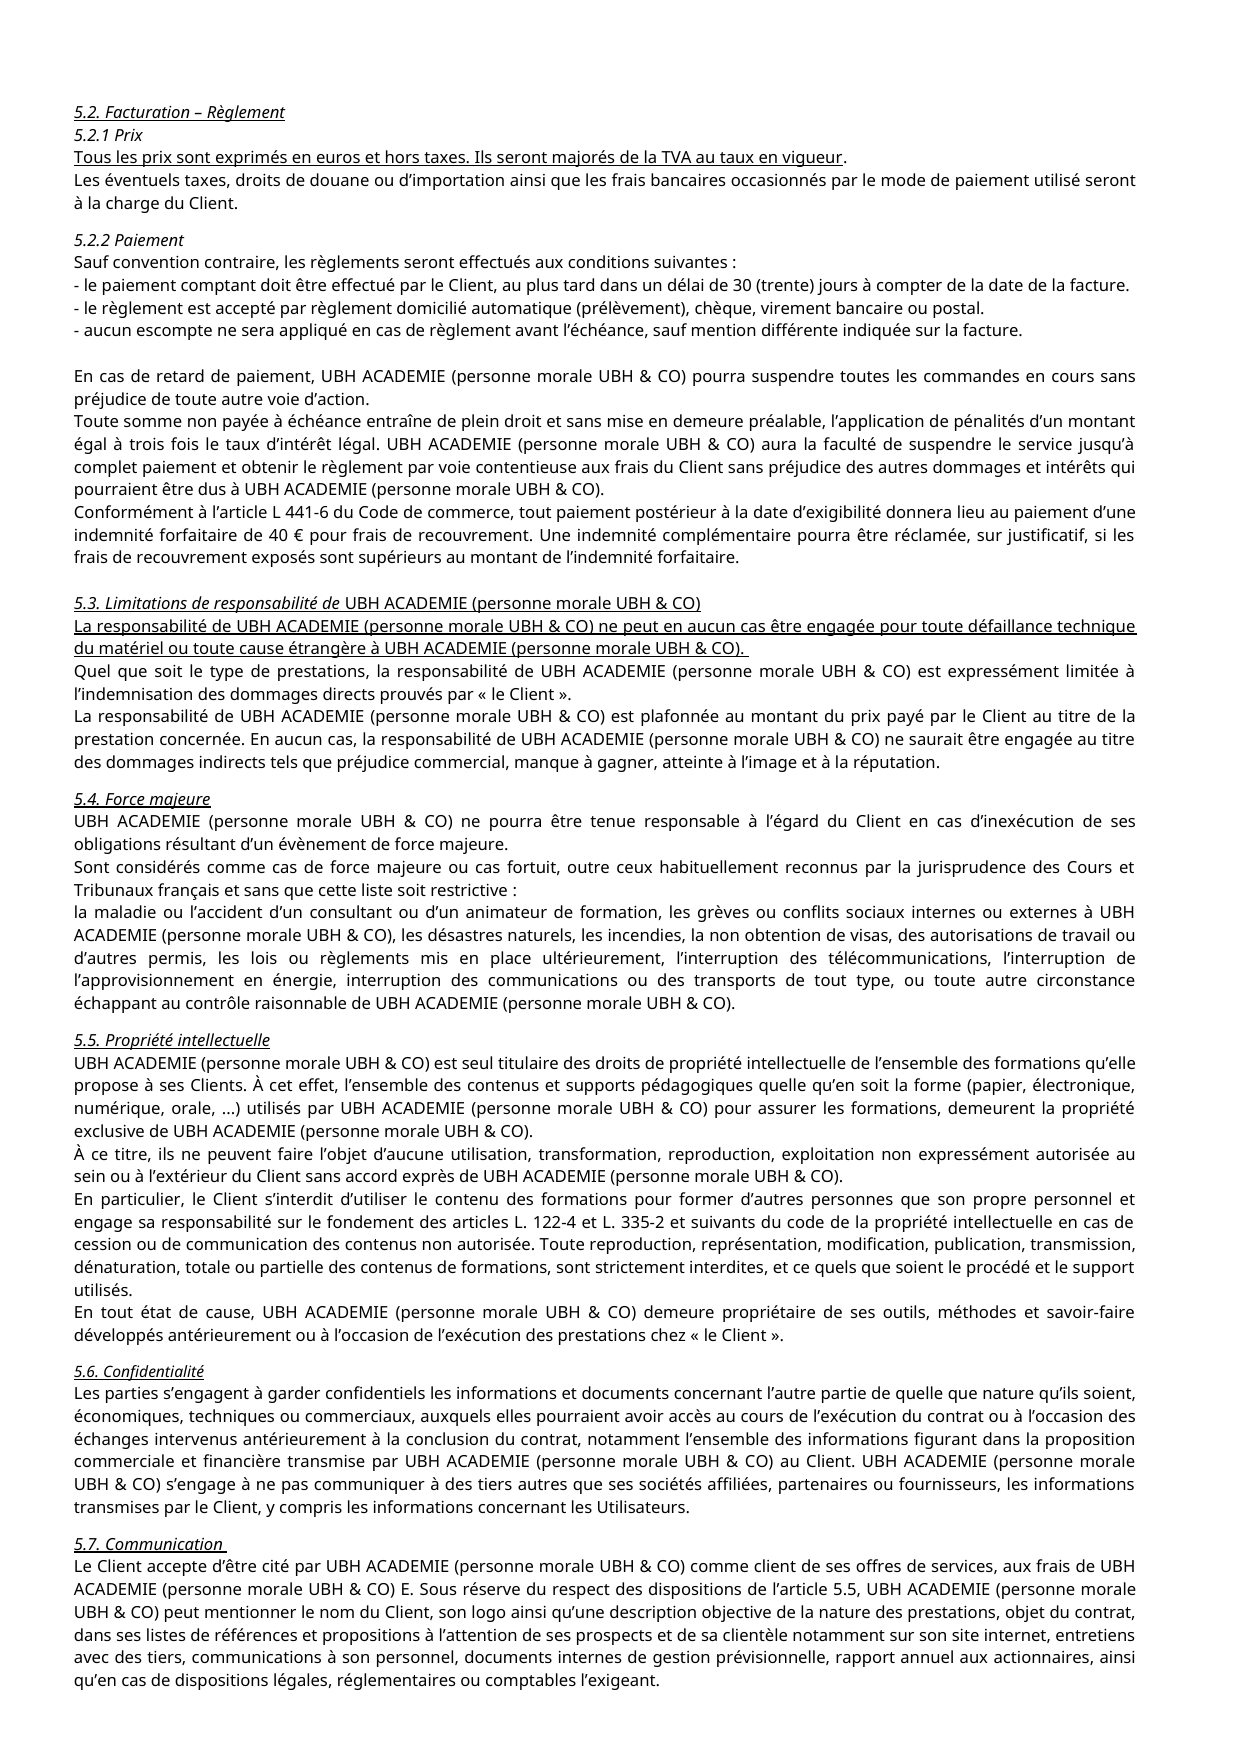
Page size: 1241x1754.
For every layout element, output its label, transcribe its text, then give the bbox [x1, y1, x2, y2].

text 5.2.2 Paiement [74, 228, 1137, 251]
text 5.6. Confidentialité [74, 1361, 1137, 1382]
text 5.4. Force majeure [74, 787, 1137, 810]
text À ce titre, ils ne peuvent faire l’objet d’aucune utilisation, transformation, reproduction, exploitation non expressément autorisée au sein ou à l’extérieur du Client sans accord exprès de UBH ACADEMIE (personne morale UBH & CO). [74, 1142, 1137, 1187]
text 5.2. Facturation – Règlement [74, 100, 1137, 123]
text - le règlement est accepté par règlement domicilié automatique (prélèvement), chèque, virement bancaire ou postal. [74, 296, 1137, 319]
text En particulier, le Client s’interdit d’utiliser le contenu des formations pour former d’autres personnes que son propre personnel et engage sa responsabilité sur le fondement des articles L. 122-4 et L. 335-2 et suivants du code de la propriété intellectuelle en cas de cession ou de communication des contenus non autorisée. Toute reproduction, représentation, modification, publication, transmission, dénaturation, totale ou partielle des contenus de formations, sont strictement interdites, et ce quels que soient le procédé et le support utilisés. [74, 1187, 1137, 1301]
text La responsabilité de UBH ACADEMIE (personne morale UBH & CO) est plafonnée au montant du prix payé par le Client au titre de la prestation concernée. En aucun cas, la responsabilité de UBH ACADEMIE (personne morale UBH & CO) ne saurait être engagée au titre des dommages indirects tels que préjudice commercial, manque à gagner, atteinte à l’image et à la réputation. [74, 705, 1137, 773]
text la maladie ou l’accident d’un consultant ou d’un animateur de formation, les grèves ou conflits sociaux internes ou externes à UBH ACADEMIE (personne morale UBH & CO), les désastres naturels, les incendies, la non obtention de visas, des autorisations de travail ou d’autres permis, les lois ou règlements mis en place ultérieurement, l’interruption des télécommunications, l’interruption de l’approvisionnement en énergie, interruption des communications ou des transports de tout type, ou toute autre circonstance échappant au contrôle raisonnable de UBH ACADEMIE (personne morale UBH & CO). [74, 901, 1137, 1014]
text Conformément à l’article L 441-6 du Code de commerce, tout paiement postérieur à la date d’exigibilité donnera lieu au paiement d’une indemnité forfaitaire de 40 € pour frais de recouvrement. Une indemnité complémentaire pourra être réclamée, sur justificatif, si les frais de recouvrement exposés sont supérieurs au montant de l’indemnité forfaitaire. [74, 501, 1137, 569]
text Les éventuels taxes, droits de douane ou d’importation ainsi que les frais bancaires occasionnés par le mode de paiement utilisé seront à la charge du Client. [74, 168, 1137, 214]
text - le paiement comptant doit être effectué par le Client, au plus tard dans un délai de 30 (trente) jours à compter de la date de la facture. [74, 273, 1137, 296]
text Sauf convention contraire, les règlements seront effectués aux conditions suivantes : [74, 251, 1137, 273]
text 5.5. Propriété intellectuelle [74, 1028, 1137, 1051]
text 5.7. Communication [74, 1532, 1137, 1555]
text Toute somme non payée à échéance entraîne de plein droit et sans mise en demeure préalable, l’application de pénalités d’un montant égal à trois fois le taux d’intérêt légal. UBH ACADEMIE (personne morale UBH & CO) aura la faculté de suspendre le service jusqu’à complet paiement et obtenir le règlement par voie contentieuse aux frais du Client sans préjudice des autres dommages et intérêts qui pourraient être dus à UBH ACADEMIE (personne morale UBH & CO). [74, 410, 1137, 501]
text Sont considérés comme cas de force majeure ou cas fortuit, outre ceux habituellement reconnus par la jurisprudence des Cours et Tribunaux français et sans que cette liste soit restrictive : [74, 855, 1137, 901]
text Tous les prix sont exprimés en euros et hors taxes. Ils seront majorés de la TVA au taux en vigueur. [74, 146, 1137, 168]
text 5.3. Limitations de responsabilité de UBH ACADEMIE (personne morale UBH & CO) [74, 591, 1137, 614]
text Le Client accepte d’être cité par UBH ACADEMIE (personne morale UBH & CO) comme client de ses offres de services, aux frais de UBH ACADEMIE (personne morale UBH & CO) E. Sous réserve du respect des dispositions de l’article 5.5, UBH ACADEMIE (personne morale UBH & CO) peut mentionner le nom du Client, son logo ainsi qu’une description objective de la nature des prestations, objet du contrat, dans ses listes de références et propositions à l’attention de ses prospects et de sa clientèle notamment sur son site internet, entretiens avec des tiers, communications à son personnel, documents internes de gestion prévisionnelle, rapport annuel aux actionnaires, ainsi qu’en cas de dispositions légales, réglementaires ou comptables l’exigeant. [74, 1555, 1137, 1691]
text La responsabilité de UBH ACADEMIE (personne morale UBH & CO) ne peut en aucun cas être engagée pour toute défaillance technique du matériel ou toute cause étrangère à UBH ACADEMIE (personne morale UBH & CO). [74, 614, 1137, 633]
text UBH ACADEMIE (personne morale UBH & CO) ne pourra être tenue responsable à l’égard du Client en cas d’inexécution de ses obligations résultant d’un évènement de force majeure. [74, 810, 1137, 855]
text 5.2.1 Prix [74, 123, 1137, 146]
text En cas de retard de paiement, UBH ACADEMIE (personne morale UBH & CO) pourra suspendre toutes les commandes en cours sans préjudice de toute autre voie d’action. [74, 364, 1137, 410]
text - aucun escompte ne sera appliqué en cas de règlement avant l’échéance, sauf mention différente indiquée sur la facture. [74, 319, 1137, 342]
text Les parties s’engagent à garder confidentiels les informations et documents concernant l’autre partie de quelle que nature qu’ils soient, économiques, techniques ou commerciaux, auxquels elles pourraient avoir accès au cours de l’exécution du contrat ou à l’occasion des échanges intervenus antérieurement à la conclusion du contrat, notamment l’ensemble des informations figurant dans la proposition commerciale et financière transmise par UBH ACADEMIE (personne morale UBH & CO) au Client. UBH ACADEMIE (personne morale UBH & CO) s’engage à ne pas communiquer à des tiers autres que ses sociétés affiliées, partenaires ou fournisseurs, les informations transmises par le Client, y compris les informations concernant les Utilisateurs. [74, 1382, 1137, 1518]
text En tout état de cause, UBH ACADEMIE (personne morale UBH & CO) demeure propriétaire de ses outils, méthodes et savoir-faire développés antérieurement ou à l’occasion de l’exécution des prestations chez « le Client ». [74, 1301, 1137, 1346]
text La responsabilité de UBH ACADEMIE (personne morale UBH & CO) ne peut en aucun cas être engagée pour toute défaillance technique du matériel ou toute cause étrangère à UBH ACADEMIE (personne morale UBH & CO). [74, 635, 1137, 659]
text UBH ACADEMIE (personne morale UBH & CO) est seul titulaire des droits de propriété intellectuelle de l’ensemble des formations qu’elle propose à ses Clients. À cet effet, l’ensemble des contenus et supports pédagogiques quelle qu’en soit la forme (papier, électronique, numérique, orale, ...) utilisés par UBH ACADEMIE (personne morale UBH & CO) pour assurer les formations, demeurent la propriété exclusive de UBH ACADEMIE (personne morale UBH & CO). [74, 1051, 1137, 1142]
text Quel que soit le type de prestations, la responsabilité de UBH ACADEMIE (personne morale UBH & CO) est expressément limitée à l’indemnisation des dommages directs prouvés par « le Client ». [74, 659, 1137, 705]
